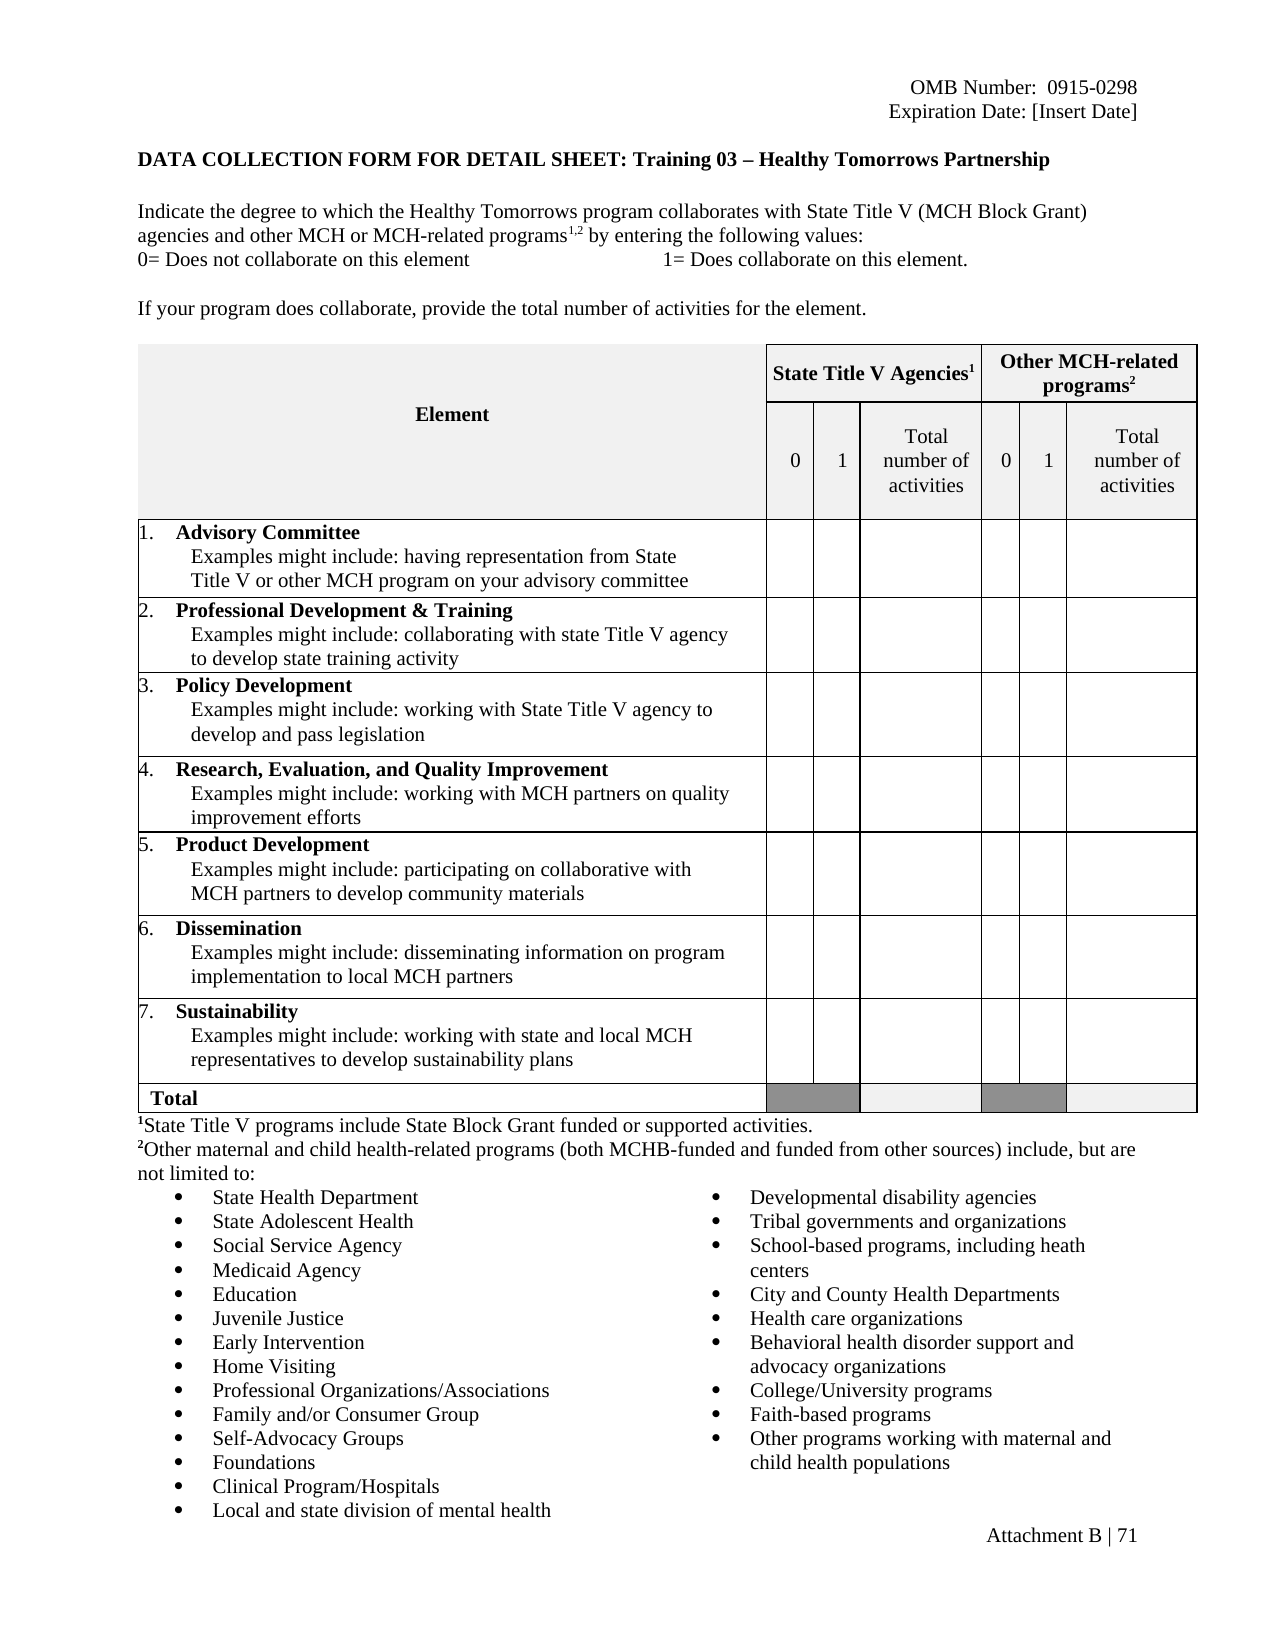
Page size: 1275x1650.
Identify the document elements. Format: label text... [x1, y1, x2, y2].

table_cell Product Development Examples might include: participating on collaborative with MCH partners to develop community materials [139, 833, 766, 915]
table_cell [982, 757, 1019, 831]
table_header [138, 344, 766, 401]
text Indicate the degree to which the Healthy Tomorrows program collaborates with State Title V (MCH Block Grant) agencies and other MCH or MCH-related programs1,2 by entering the following values: [137, 199, 1137, 247]
list City and County Health Departments [712, 1282, 1137, 1306]
table_cell [814, 757, 859, 831]
table_cell [1020, 757, 1066, 831]
table_header Other MCH-related programs2 [982, 345, 1196, 401]
list Family and/or Consumer Group [175, 1402, 600, 1426]
list Clinical Program/Hospitals [175, 1474, 600, 1498]
table_cell [814, 598, 859, 672]
table_cell [1067, 757, 1196, 831]
table_cell [1020, 598, 1066, 672]
table_cell [861, 916, 981, 998]
table_cell [814, 916, 859, 998]
list Self-Advocacy Groups [175, 1426, 600, 1450]
list State Adolescent Health [175, 1209, 600, 1233]
table_cell [814, 673, 859, 756]
table_cell Sustainability Examples might include: working with state and local MCH representatives to develop sustainability plans [139, 999, 766, 1082]
list Professional Organizations/Associations [175, 1378, 600, 1402]
table_cell [767, 757, 813, 831]
table_cell [814, 520, 859, 597]
list Developmental disability agencies [712, 1185, 1137, 1209]
table_cell [1067, 999, 1196, 1082]
table_cell Total number of activities [1067, 403, 1196, 519]
table_cell Total number of activities [861, 403, 981, 519]
table_cell [1067, 598, 1196, 672]
table_cell [767, 999, 813, 1082]
list Foundations [175, 1450, 600, 1474]
table_cell Advisory Committee Examples might include: having representation from State Title V or other MCH program on your advisory committee [139, 520, 766, 597]
table_cell Policy Development Examples might include: working with State Title V agency to develop and pass legislation [139, 673, 766, 756]
table_cell [861, 1084, 981, 1112]
table_cell [767, 833, 813, 915]
table_cell [767, 1084, 859, 1112]
table_cell [861, 598, 981, 672]
table_cell [861, 673, 981, 756]
table_cell 1 [1020, 403, 1066, 519]
table_cell [861, 999, 981, 1082]
table_cell [1020, 673, 1066, 756]
table_cell 0 [767, 403, 813, 519]
table_cell [982, 673, 1019, 756]
table_cell [1020, 916, 1066, 998]
text 1State Title V programs include State Block Grant funded or supported activities. [137, 1113, 1137, 1137]
table_cell [767, 598, 813, 672]
list School-based programs, including heath centers [712, 1233, 1137, 1282]
text If your program does collaborate, provide the total number of activities for the element. [137, 296, 1137, 319]
table_cell [767, 673, 813, 756]
table_cell Professional Development & Training Examples might include: collaborating with state Title V agency to develop state training activity [139, 598, 766, 672]
list Social Service Agency [175, 1233, 600, 1257]
table_cell [861, 520, 981, 597]
table_cell [982, 916, 1019, 998]
list Education [175, 1282, 600, 1306]
table_cell Total [139, 1084, 766, 1112]
table_cell [861, 757, 981, 831]
table_cell [1020, 999, 1066, 1082]
list College/University programs [712, 1378, 1137, 1402]
table_header State Title V Agencies1 [767, 345, 981, 401]
table_cell [982, 598, 1019, 672]
table_cell [1067, 916, 1196, 998]
text DATA COLLECTION FORM FOR DETAIL SHEET: Training 03 – Healthy Tomorrows Partnership [137, 147, 1137, 171]
table_cell [1067, 1084, 1196, 1112]
text 2Other maternal and child health-related programs (both MCHB-funded and funded from other sources) include, but are not limited to: [137, 1137, 1137, 1185]
table_cell [1067, 833, 1196, 915]
table_cell [1020, 833, 1066, 915]
table_cell [814, 833, 859, 915]
table_cell [1020, 520, 1066, 597]
table_cell [982, 1084, 1066, 1112]
table_cell Dissemination Examples might include: disseminating information on program implementation to local MCH partners [139, 916, 766, 998]
table_cell [861, 833, 981, 915]
list State Health Department [175, 1185, 600, 1209]
table_cell 1 [814, 403, 859, 519]
list Tribal governments and organizations [712, 1209, 1137, 1233]
list Faith-based programs [712, 1402, 1137, 1426]
list Juvenile Justice [175, 1306, 600, 1330]
list Local and state division of mental health [175, 1498, 600, 1522]
text 0= Does not collaborate on this element 1= Does collaborate on this element. [137, 247, 1137, 271]
table_cell [767, 916, 813, 998]
table_cell [767, 520, 813, 597]
table_cell [1067, 673, 1196, 756]
table_cell Element [138, 401, 766, 519]
table_cell [982, 520, 1019, 597]
table_cell [1067, 520, 1196, 597]
list Early Intervention [175, 1330, 600, 1354]
list Other programs working with maternal and child health populations [712, 1426, 1137, 1474]
list Behavioral health disorder support and advocacy organizations [712, 1330, 1137, 1378]
table_cell [982, 833, 1019, 915]
list Home Visiting [175, 1354, 600, 1378]
table_cell [814, 999, 859, 1082]
list Health care organizations [712, 1306, 1137, 1330]
table_cell Research, Evaluation, and Quality Improvement Examples might include: working with MCH partners on quality improvement efforts [139, 757, 766, 831]
list Medicaid Agency [175, 1257, 600, 1282]
table_cell 0 [982, 403, 1019, 519]
table_cell [982, 999, 1019, 1082]
